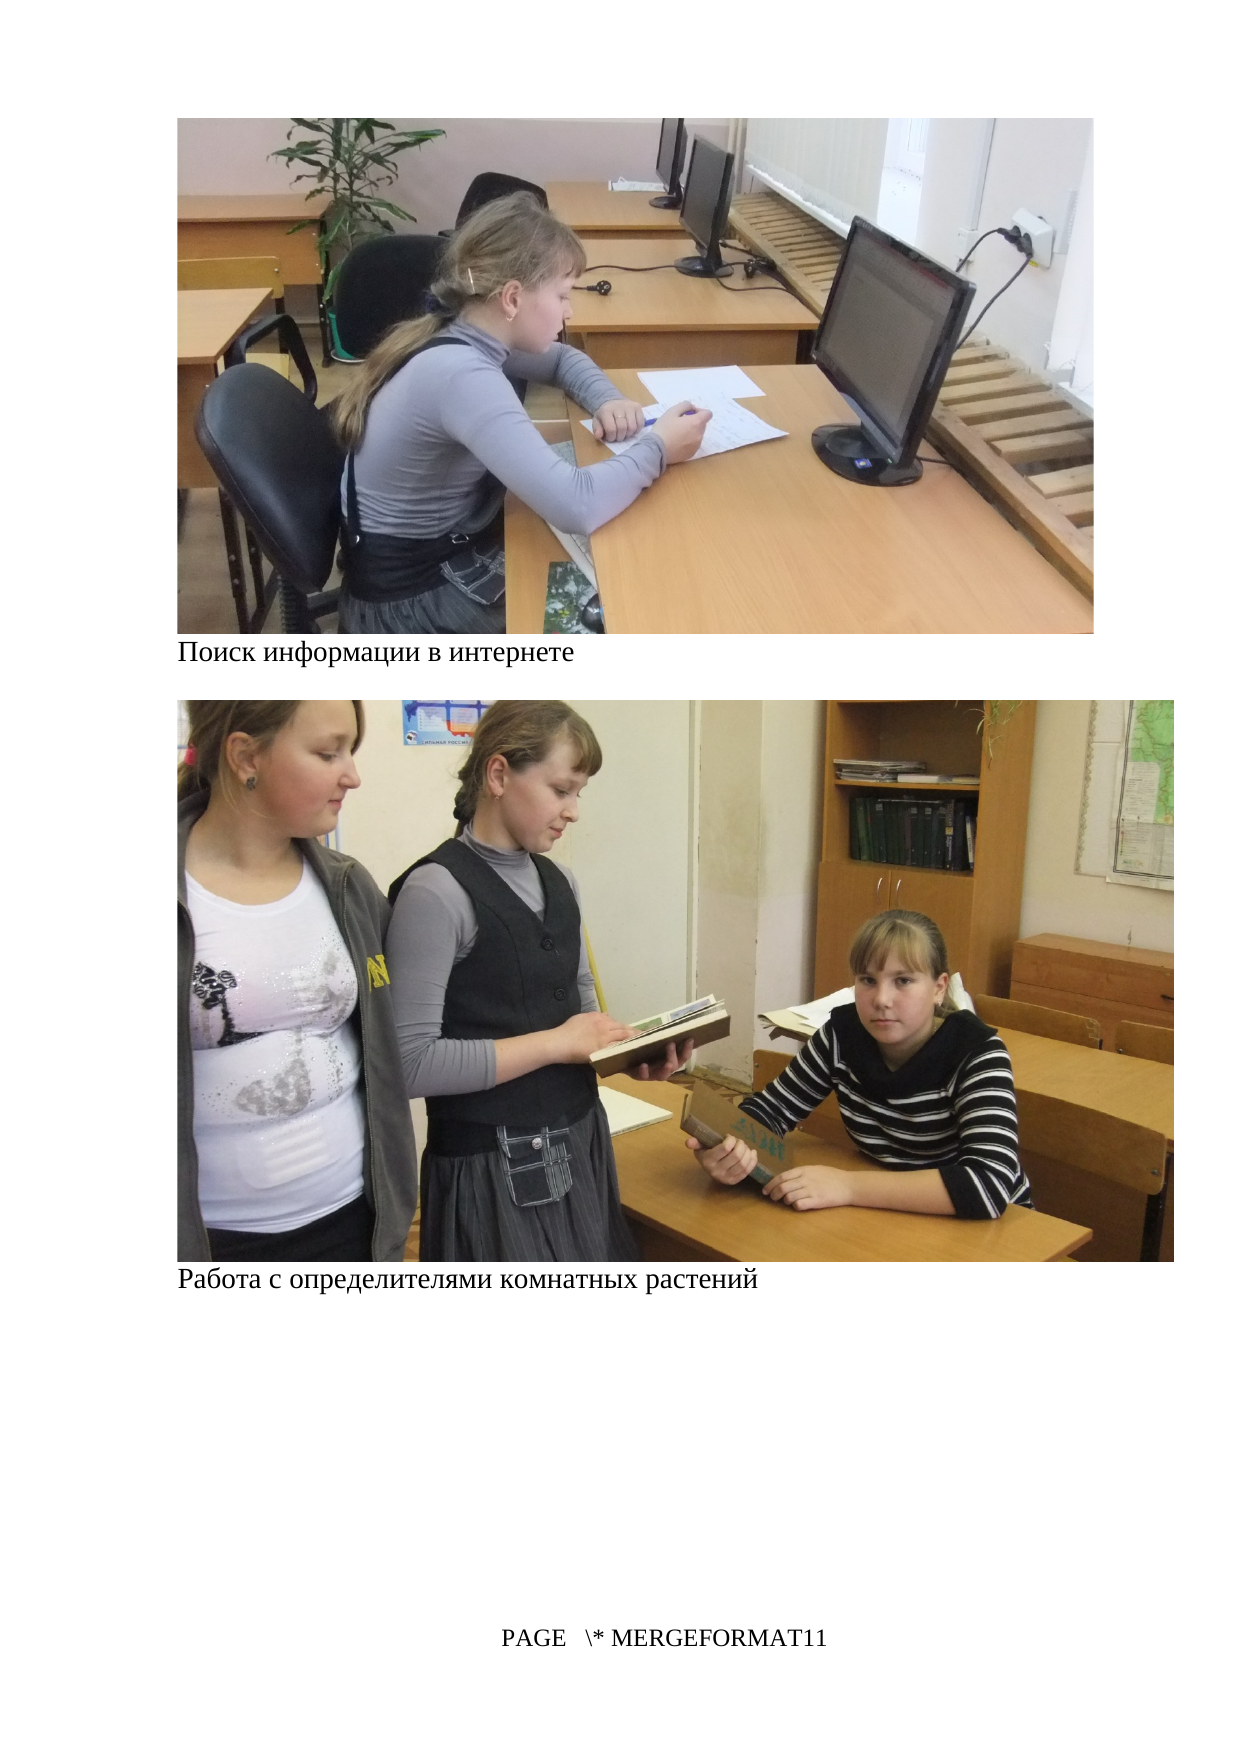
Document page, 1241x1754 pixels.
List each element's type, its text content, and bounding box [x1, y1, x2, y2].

picture [177, 700, 1174, 1262]
picture [177, 118, 1094, 634]
text Работа с определителями комнатных растений [177, 1262, 1152, 1295]
text Поиск информации в интернете [177, 634, 1152, 667]
